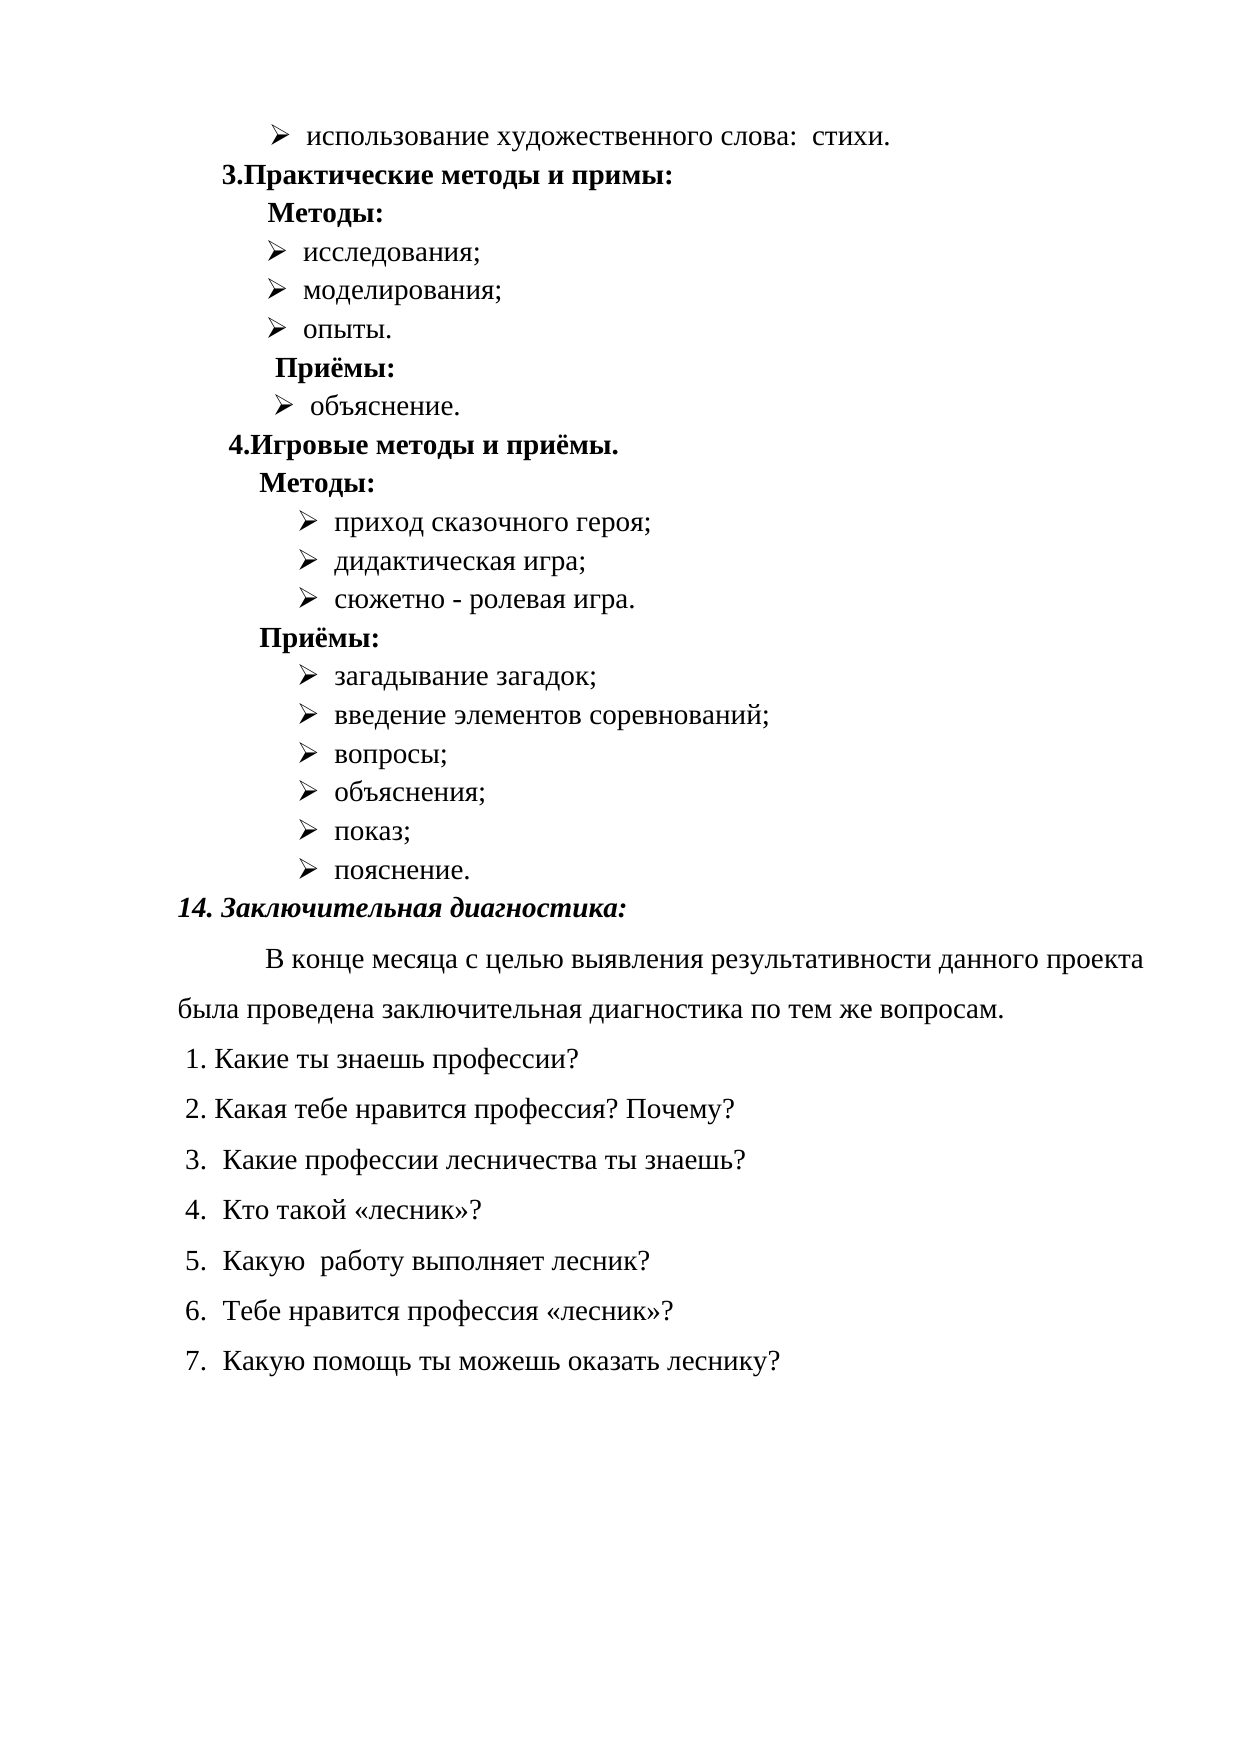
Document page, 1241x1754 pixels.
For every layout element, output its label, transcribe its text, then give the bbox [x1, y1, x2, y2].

list загадывание загадок; [297, 658, 1152, 692]
list пояснение. [297, 852, 1152, 885]
text 3.Практические методы и примы: [222, 157, 1152, 190]
list объяснения; [297, 774, 1152, 808]
text 1. Какие ты знаешь профессии? [185, 1041, 1152, 1075]
list Приёмы: [259, 620, 1152, 653]
list приход сказочного героя; [297, 504, 1152, 538]
list моделирования; [265, 272, 1152, 306]
list введение элементов соревнований; [297, 697, 1152, 731]
text 14. Заключительная диагностика: [177, 890, 1152, 924]
list Какую помощь ты можешь оказать леснику? [185, 1343, 1152, 1377]
text Методы: [231, 195, 1152, 229]
list Тебе нравится профессия «лесник»? [185, 1293, 1152, 1326]
text 4.Игровые методы и приёмы. [177, 427, 1152, 461]
list сюжетно - ролевая игра. [297, 581, 1152, 615]
list Какие профессии лесничества ты знаешь? [185, 1142, 1140, 1176]
list Какую работу выполняет лесник? [185, 1243, 1152, 1276]
list использование художественного слова: стихи. [268, 118, 1152, 152]
text Приёмы: [222, 350, 1152, 383]
list вопросы; [297, 736, 1152, 769]
list показ; [297, 813, 1152, 847]
text 2. Какая тебе нравится профессия? Почему? [185, 1092, 1152, 1125]
list опыты. [265, 311, 1152, 345]
list В конце месяца с целью выявления результативности данного проекта была проведена заключительная диагностика по тем же вопросам. [177, 941, 1152, 1024]
list Методы: [259, 466, 1152, 499]
list дидактическая игра; [297, 543, 1152, 576]
list исследования; [265, 234, 1152, 267]
list объяснение. [272, 388, 1152, 422]
list Кто такой «лесник»? [185, 1192, 1140, 1226]
